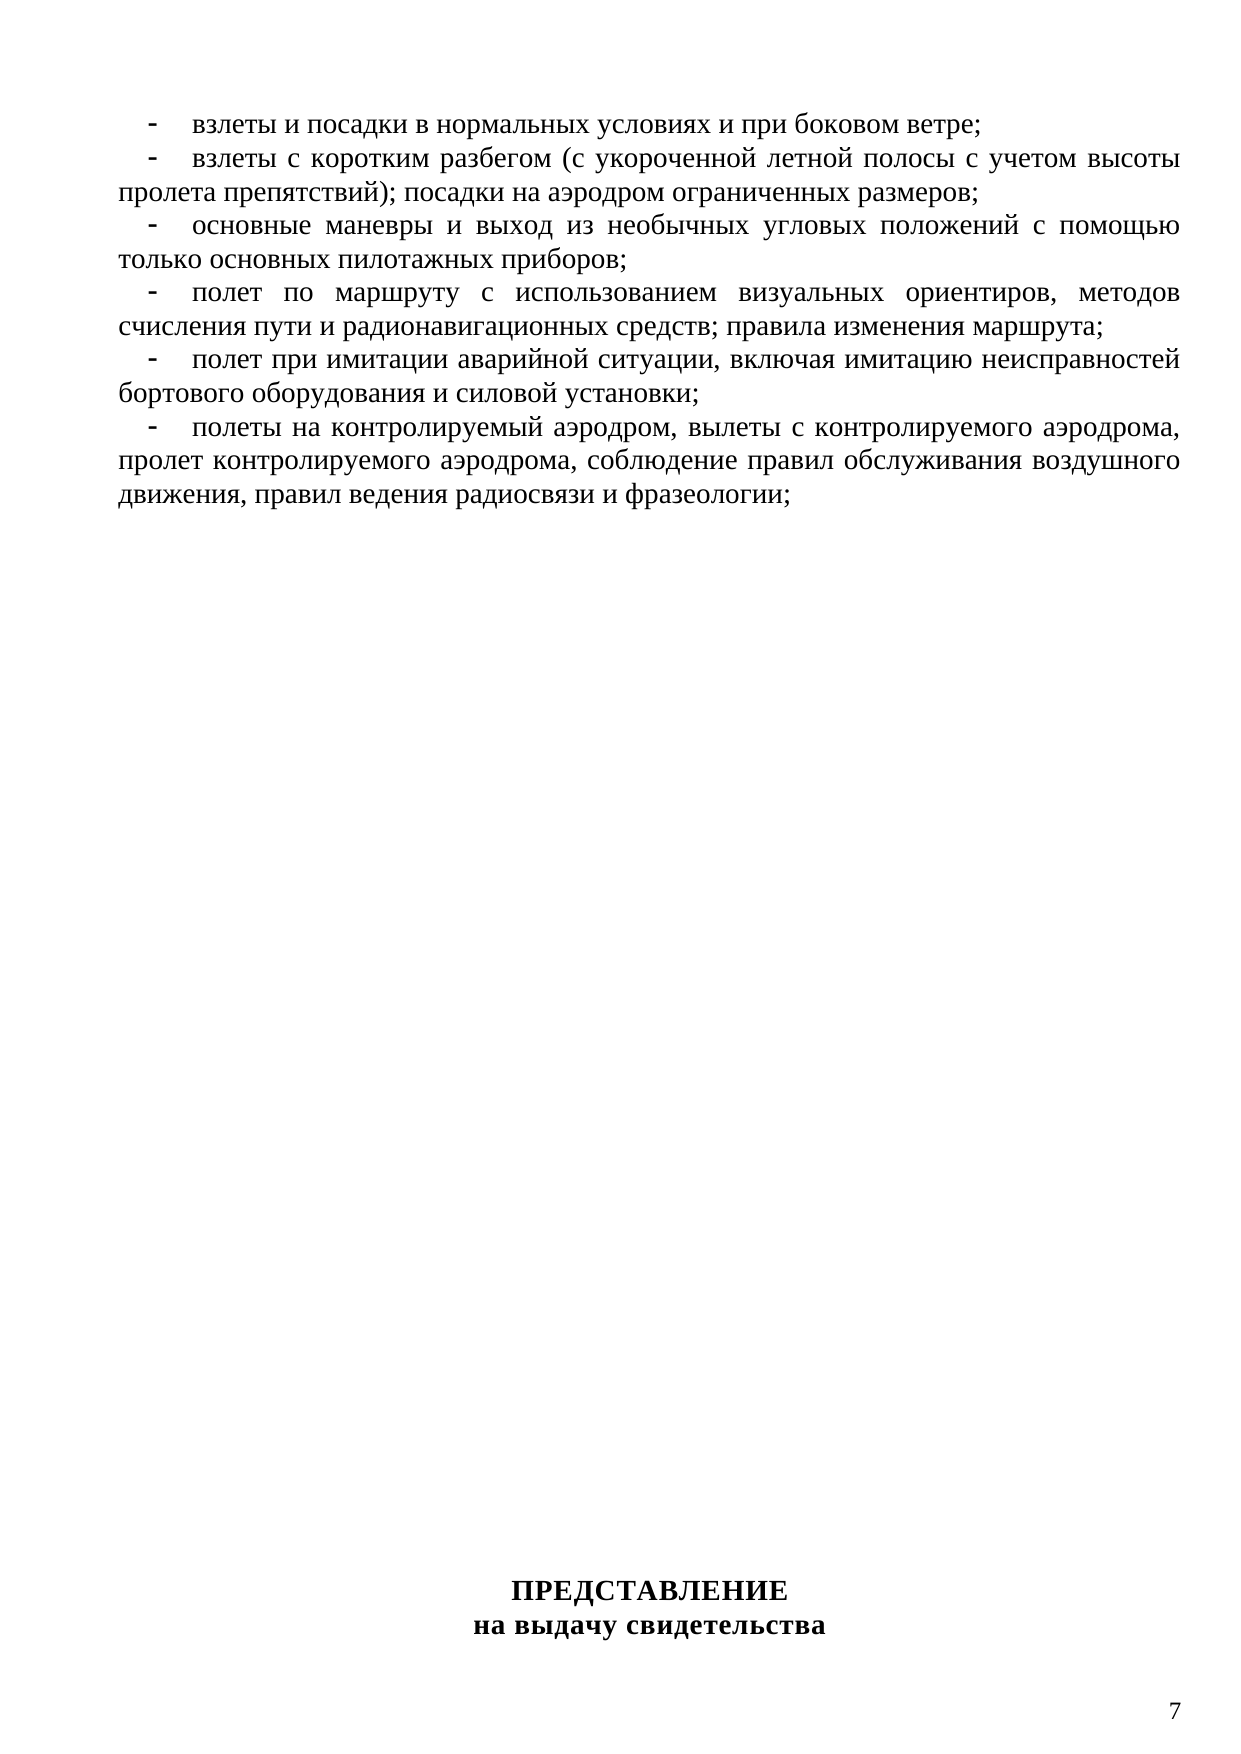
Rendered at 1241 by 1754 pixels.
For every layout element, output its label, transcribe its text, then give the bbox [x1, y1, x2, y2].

list полеты на контролируемый аэродром, вылеты с контролируемого аэродрома, пролет контролируемого аэродрома, соблюдение правил обслуживания воздушного движения, правил ведения радиосвязи и фразеологии; [118, 409, 1181, 509]
text ПРЕДСТАВЛЕНИЕ [118, 1573, 1181, 1607]
list полет при имитации аварийной ситуации, включая имитацию неисправностей бортового оборудования и силовой установки; [118, 342, 1181, 409]
list взлеты и посадки в нормальных условиях и при боковом ветре; [118, 106, 1181, 140]
list полет по маршруту с использованием визуальных ориентиров, методов счисления пути и радионавигационных средств; правила изменения маршрута; [118, 274, 1181, 342]
list взлеты с коротким разбегом (с укороченной летной полосы с учетом высоты пролета препятствий); посадки на аэродром ограниченных размеров; [118, 140, 1181, 207]
list основные маневры и выход из необычных угловых положений с помощью только основных пилотажных приборов; [118, 207, 1181, 274]
text на выдачу свидетельства [118, 1607, 1181, 1640]
